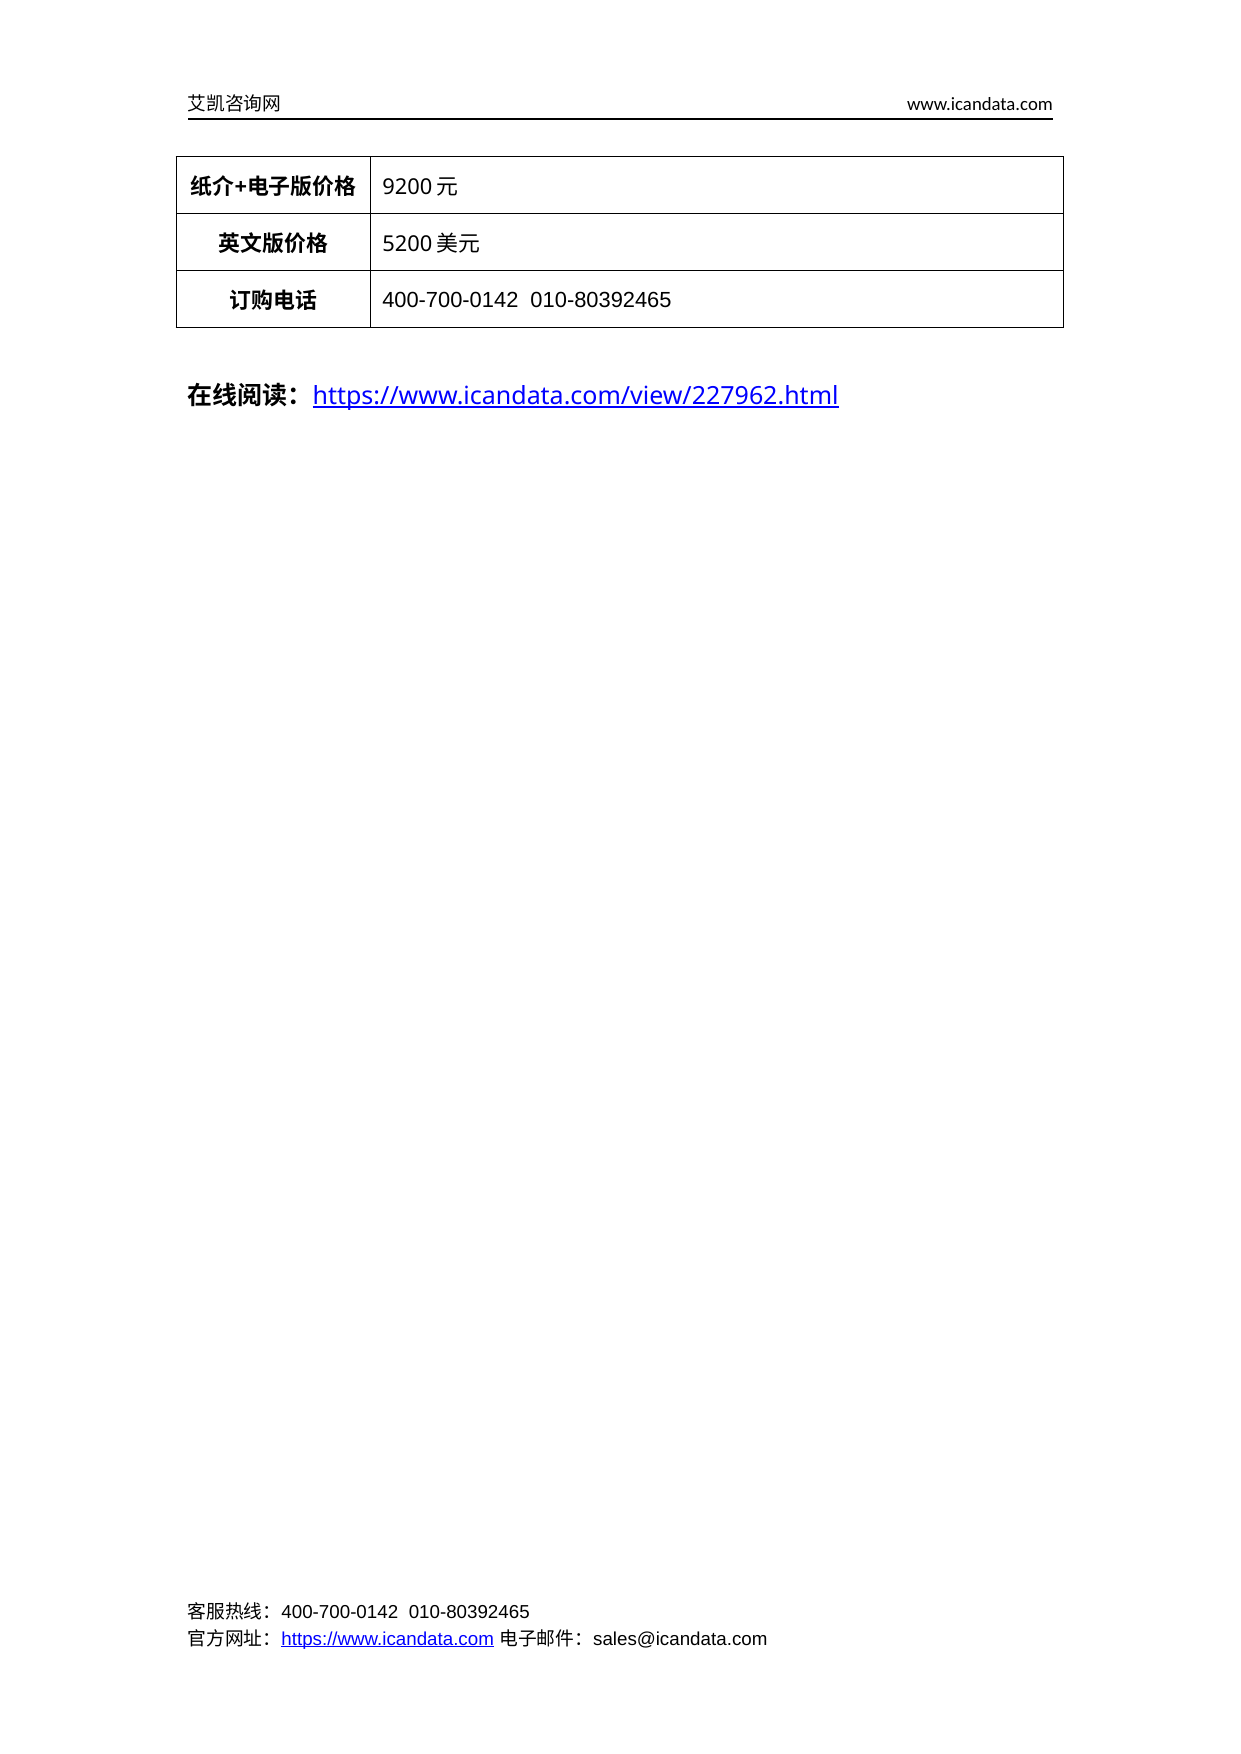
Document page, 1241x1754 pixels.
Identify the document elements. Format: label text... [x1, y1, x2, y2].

table_cell 纸介+电子版价格 [177, 157, 370, 213]
table_cell 5200美元 [371, 214, 1063, 270]
table_cell 英文版价格 [177, 214, 370, 270]
table_cell 订购电话 [177, 271, 370, 327]
table_cell 400-700-0142 010-80392465 [371, 271, 1063, 327]
text 在线阅读：https://www.icandata.com/view/227962.html [187, 361, 1053, 426]
table_cell 9200元 [371, 157, 1063, 213]
